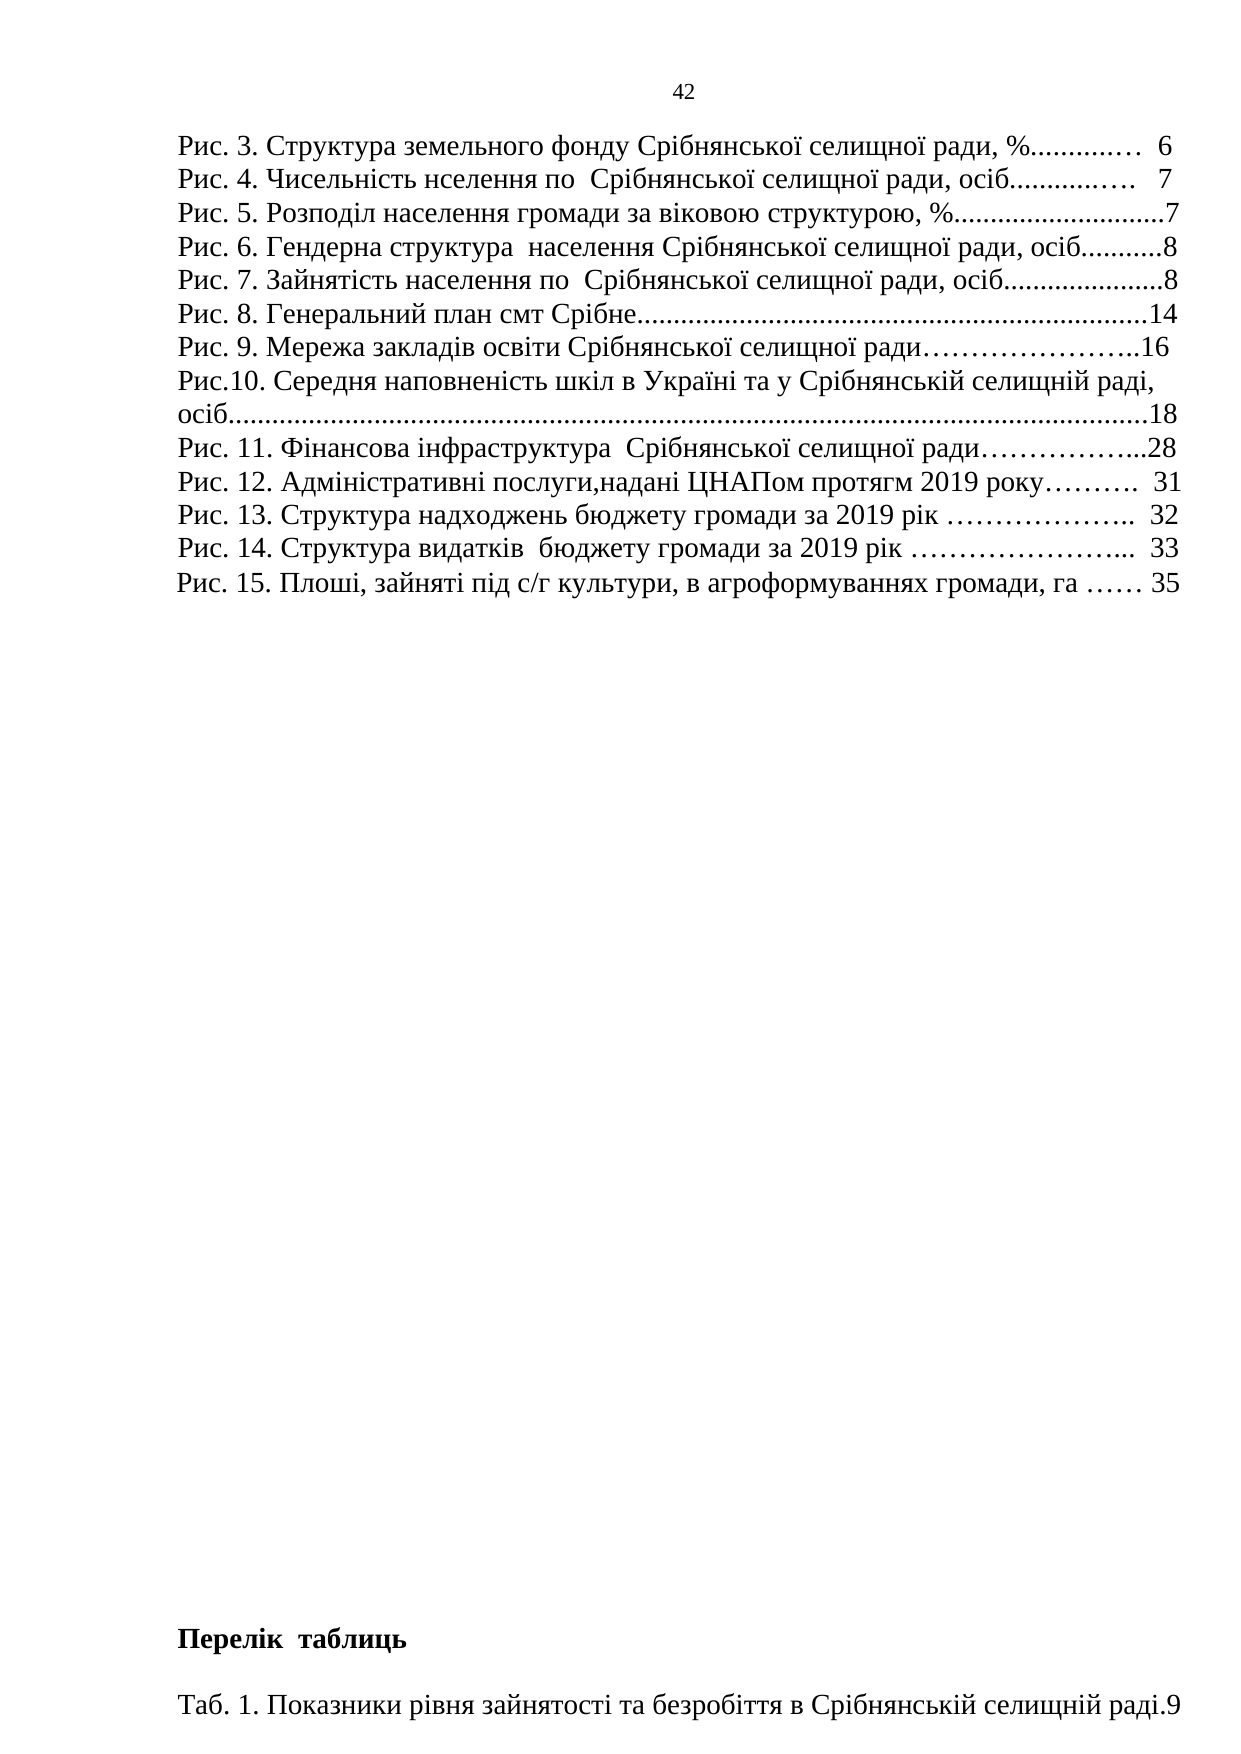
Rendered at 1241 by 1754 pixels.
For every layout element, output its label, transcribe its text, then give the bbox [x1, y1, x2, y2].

text Рис. 14. Структура видатків бюджету громади за 2019 рік …………………... 33 [177, 531, 1213, 565]
text Рис. 9. Мережа закладів освіти Срібнянської селищної ради…………………..16 [177, 330, 1213, 363]
text Рис. 6. Гендерна структура населення Срібнянської селищної ради, осіб 8 [177, 229, 1213, 263]
text Рис. 12. Адміністративні послуги,надані ЦНАПом протягм 2019 року………. 31 [177, 464, 1213, 498]
text Таб. 1. Показники рівня зайнятості та безробіття в Срібнянській селищній раді.9 [177, 1688, 1213, 1722]
text Рис. 13. Структура надходжень бюджету громади за 2019 рік ……………….. 32 [177, 498, 1213, 531]
text Рис. 3. Структура земельного фонду Срібнянської селищної ради, % … 6 [177, 128, 1213, 162]
text Рис. 4. Чисельність нселення по Срібнянської селищної ради, осіб …. 7 [177, 162, 1213, 196]
subtitle Перелік таблиць [177, 1621, 1213, 1655]
text Рис.10. Середня наповненість шкіл в Україні та у Срібнянській селищній раді, осіб .18 [177, 363, 1213, 431]
text Рис. 7. Зайнятість населення по Срібнянської селищної ради, осіб 8 [177, 263, 1213, 296]
text Рис. 15. Плоші, зайняті під с/г культури, в агроформуваннях громади, га …… 35 [154, 565, 1213, 598]
text Рис. 5. Розподіл населення громади за віковою структурою, %.............................7 [177, 196, 1213, 229]
text Рис. 11. Фінансова інфраструктура Срібнянської селищної ради……………...28 [177, 431, 1213, 464]
text Рис. 8. Генеральний план смт Срібне 14 [177, 296, 1213, 330]
